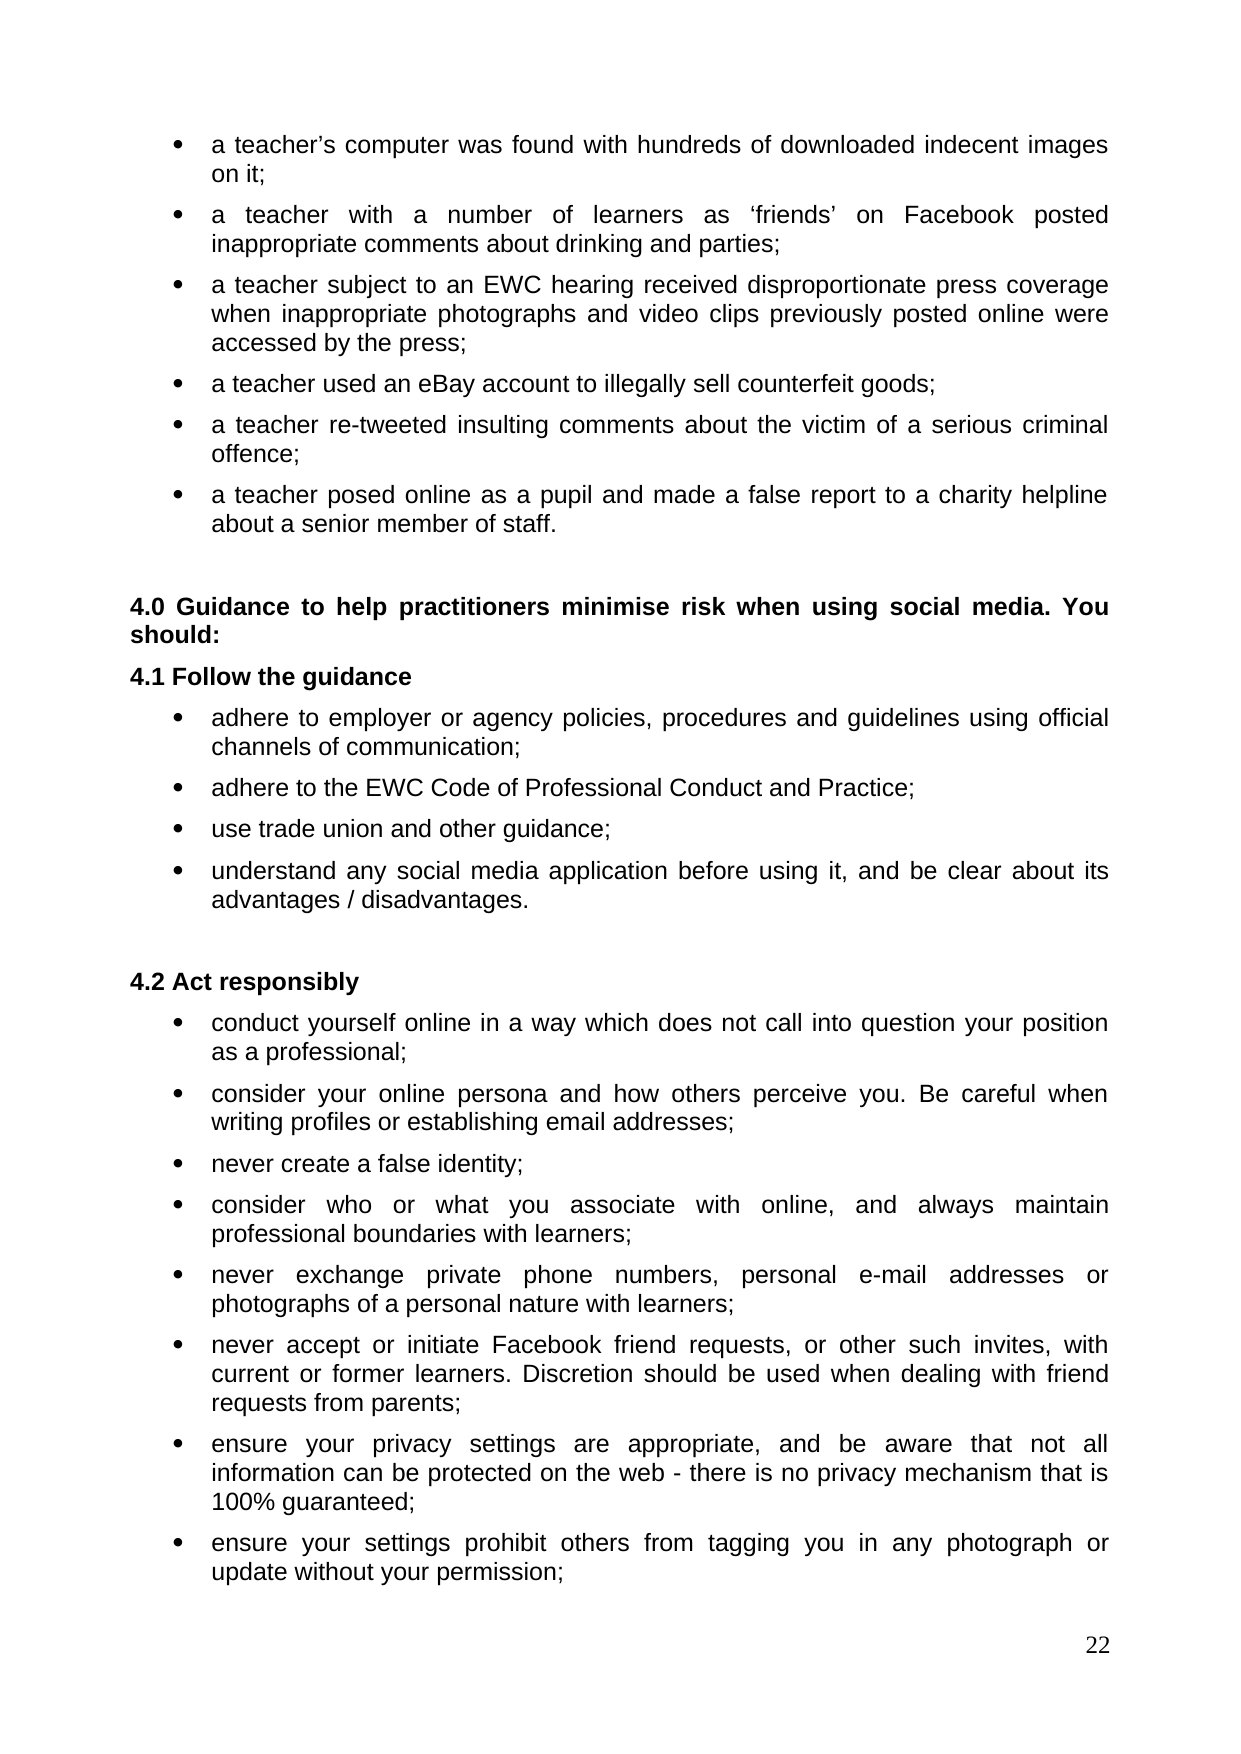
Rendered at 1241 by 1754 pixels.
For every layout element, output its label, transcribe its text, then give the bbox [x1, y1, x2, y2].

list a teacher’s computer was found with hundreds of downloaded indecent images on it; [174, 130, 1110, 187]
list a teacher posed online as a pupil and made a false report to a charity helpline about a senior member of staff. [174, 480, 1110, 538]
list never exchange private phone numbers, personal e-mail addresses or photographs of a personal nature with learners; [174, 1260, 1110, 1318]
text 4.1 Follow the guidance [130, 662, 1110, 691]
list conduct yourself online in a way which does not call into question your position as a professional; [174, 1008, 1110, 1066]
list never create a false identity; [174, 1149, 1110, 1177]
list a teacher subject to an EWC hearing received disproportionate press coverage when inappropriate photographs and video clips previously posted online were accessed by the press; [174, 270, 1110, 356]
text 4.0 Guidance to help practitioners minimise risk when using social media. You should: [130, 592, 1110, 649]
list consider your online persona and how others perceive you. Be careful when writing profiles or establishing email addresses; [174, 1078, 1110, 1136]
list adhere to the EWC Code of Professional Conduct and Practice; [174, 773, 1110, 802]
list consider who or what you associate with online, and always maintain professional boundaries with learners; [174, 1190, 1110, 1248]
list use trade union and other guidance; [174, 814, 1110, 843]
list a teacher with a number of learners as ‘friends’ on Facebook posted inappropriate comments about drinking and parties; [174, 200, 1110, 258]
list never accept or initiate Facebook friend requests, or other such invites, with current or former learners. Discretion should be used when dealing with friend requests from parents; [174, 1330, 1110, 1417]
list a teacher re-tweeted insulting comments about the victim of a serious criminal offence; [174, 410, 1110, 468]
list adhere to employer or agency policies, procedures and guidelines using official channels of communication; [174, 703, 1110, 761]
list understand any social media application before using it, and be clear about its advantages / disadvantages. [174, 856, 1110, 913]
list ensure your settings prohibit others from tagging you in any photograph or update without your permission; [174, 1528, 1110, 1586]
list ensure your privacy settings are appropriate, and be aware that not all information can be protected on the web - there is no privacy mechanism that is 100% guaranteed; [174, 1429, 1110, 1515]
text 4.2 Act responsibly [130, 967, 1110, 996]
list a teacher used an eBay account to illegally sell counterfeit goods; [174, 369, 1110, 398]
